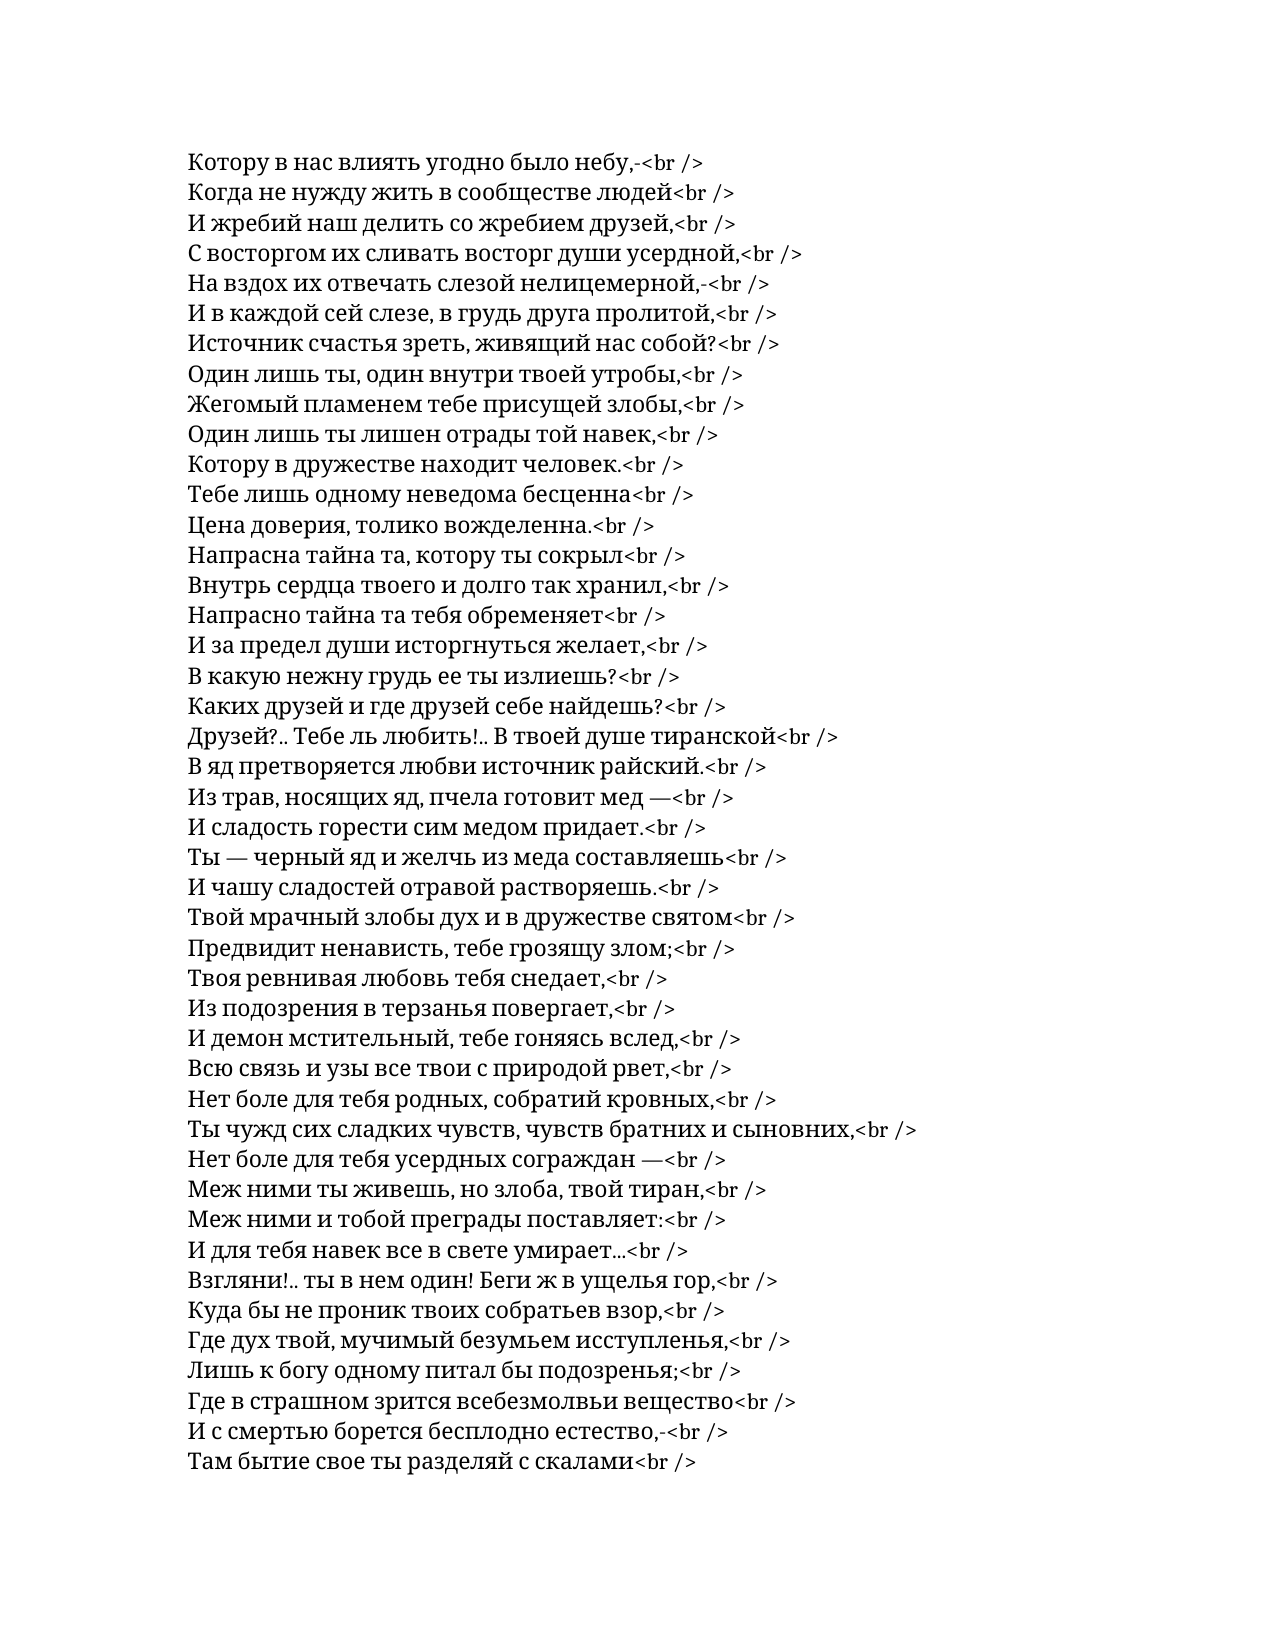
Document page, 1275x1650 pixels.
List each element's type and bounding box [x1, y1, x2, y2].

text [187, 150, 1087, 1475]
